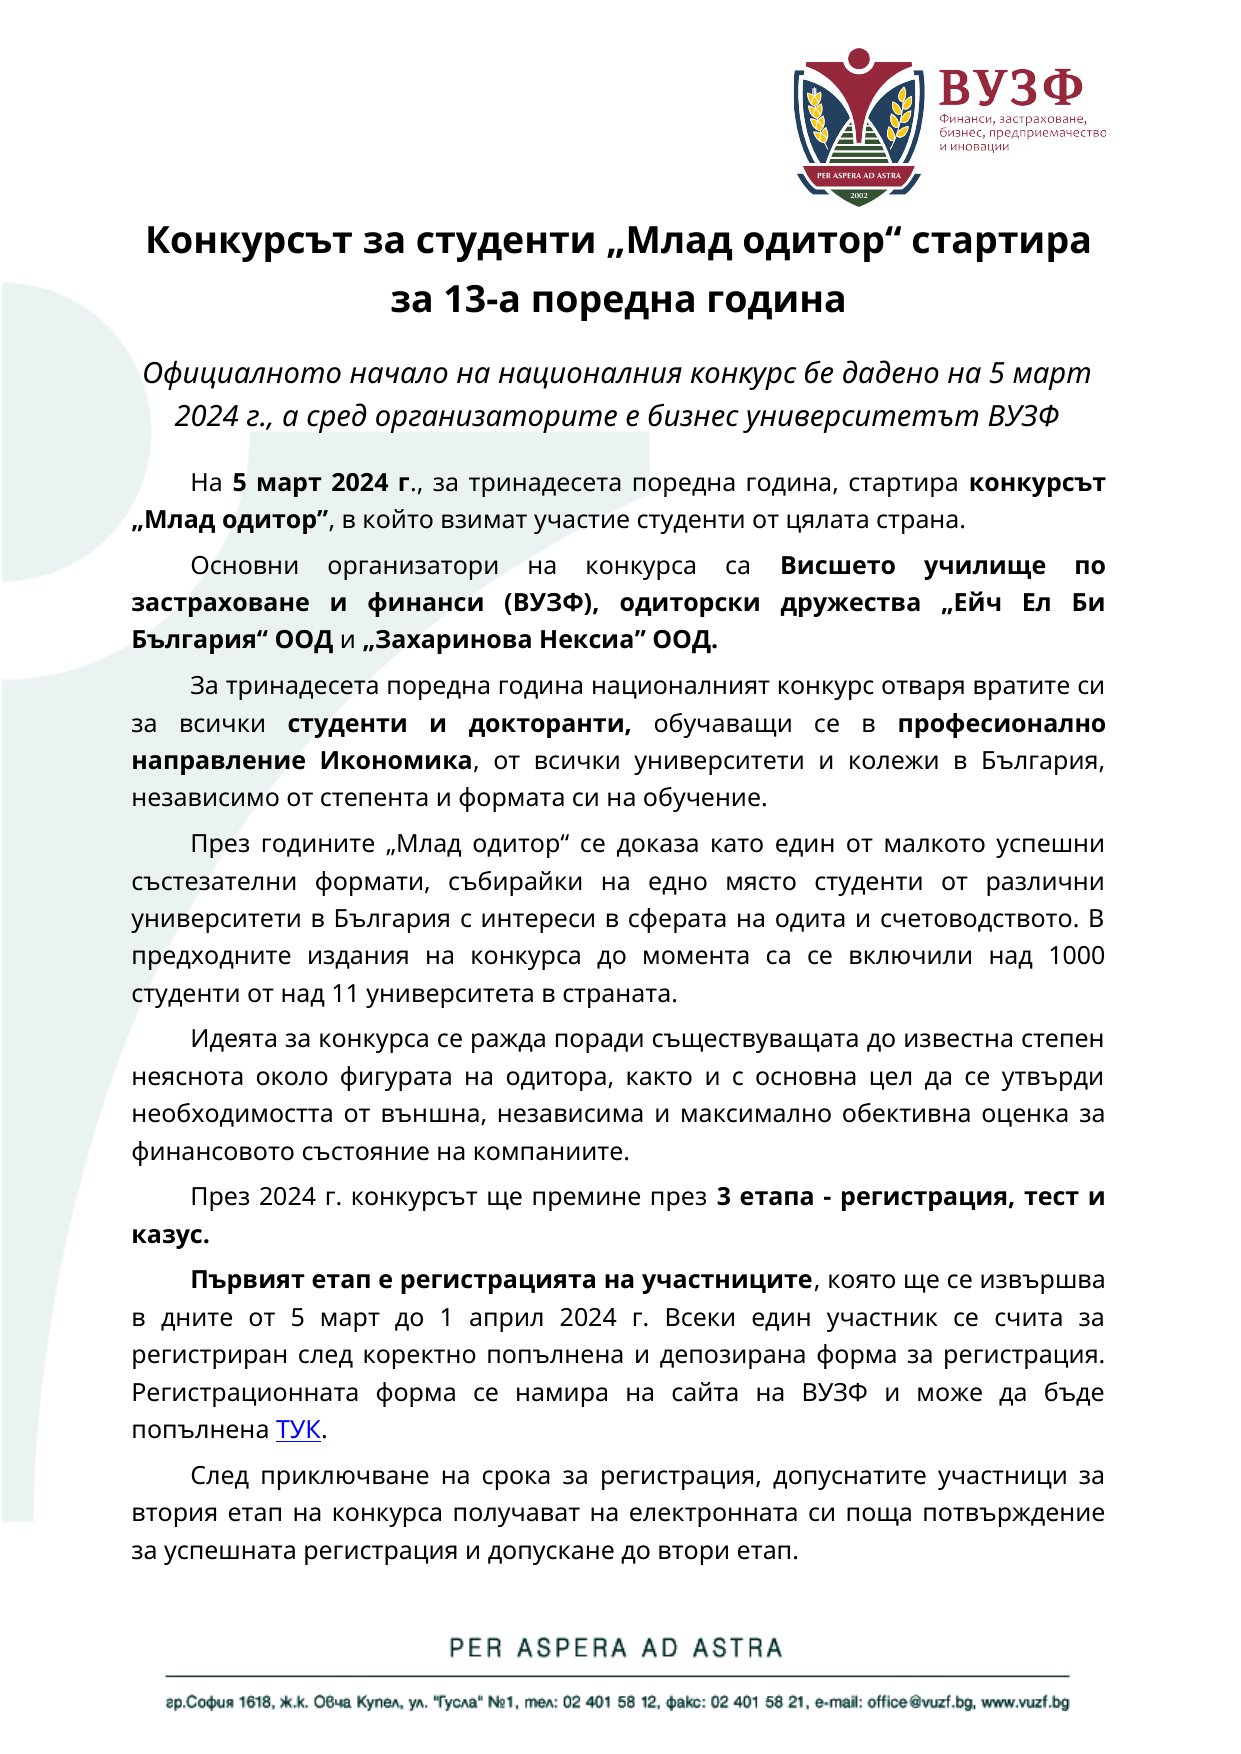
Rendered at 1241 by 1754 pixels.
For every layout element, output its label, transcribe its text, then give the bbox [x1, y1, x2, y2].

text През 2024 г. конкурсът ще премине през 3 етапа - регистрация, тест и казус. [131, 1179, 1106, 1251]
text През годините „Млад одитор“ се доказа като един от малкото успешни състезателни формати, събирайки на едно място студенти от различни университети в България с интереси в сферата на одита и счетоводството. В предходните издания на конкурса до момента са се включили над 1000 студенти от над 11 университета в страната. [131, 826, 1106, 1009]
text Официалното начало на националния конкурс бе дадено на 5 март 2024 г., а сред организаторите е бизнес университетът ВУЗФ [131, 352, 1106, 435]
picture [793, 48, 1107, 207]
text Първият етап е регистрацията на участниците, която ще се извършва в дните от 5 март до 1 април 2024 г. Всеки един участник се счита за регистриран след коректно попълнена и депозирана форма за регистрация. Регистрационната форма се намира на сайта на ВУЗФ и може да бъде попълнена ТУК. [131, 1262, 1106, 1446]
text На 5 март 2024 г., за тринадесета поредна година, стартира конкурсът „Млад одитор”, в който взимат участие студенти от цялата страна. [131, 464, 1106, 536]
text След приключване на срока за регистрация, допуснатите участници за втория етап на конкурса получават на електронната си поща потвърждение за успешната регистрация и допускане до втори етап. [131, 1457, 1106, 1566]
picture [2, 261, 1241, 1751]
text За тринадесета поредна година националният конкурс отваря вратите си за всички студенти и докторанти, обучаващи се в професионално направление Икономика, от всички университети и колежи в България, независимо от степента и формата си на обучение. [131, 668, 1106, 814]
text Конкурсът за студенти „Млад одитор“ стартира за 13-а поредна година [131, 133, 1106, 323]
text Основни организатори на конкурса са Висшето училище по застраховане и финанси (ВУЗФ), oдиторски дружества „Ейч Ел Би България“ ООД и „Захаринова Нексиа” ООД. [131, 547, 1106, 656]
text Идеята за конкурса се ражда поради съществуващата до известна степен неяснота около фигурата на одитора, както и с основна цел да се утвърди необходимостта от външна, независима и максимално обективна оценка за финансовото състояние на компаниите. [131, 1021, 1106, 1167]
